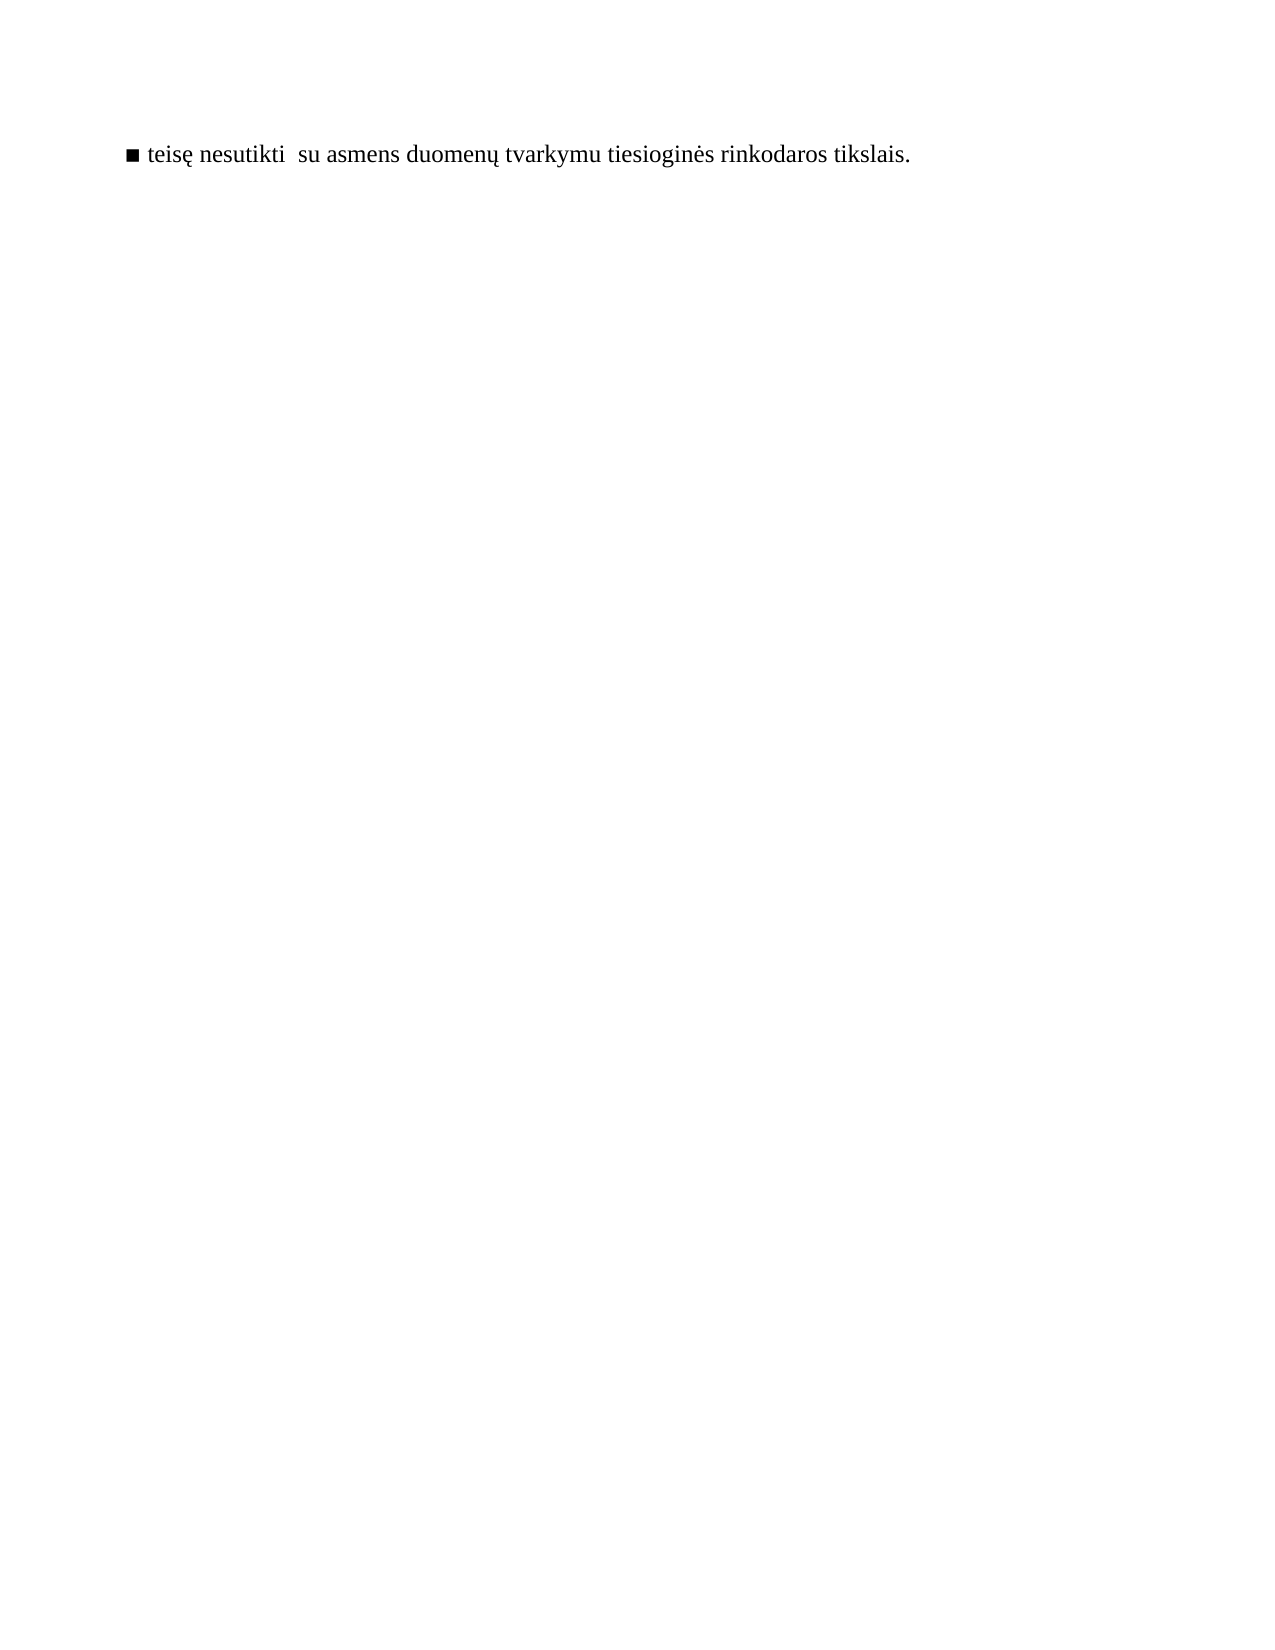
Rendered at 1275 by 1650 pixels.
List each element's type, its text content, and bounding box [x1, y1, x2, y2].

text ▪ teisę nesutikti su asmens duomenų tvarkymu tiesioginės rinkodaros tikslais. [124, 136, 1125, 170]
